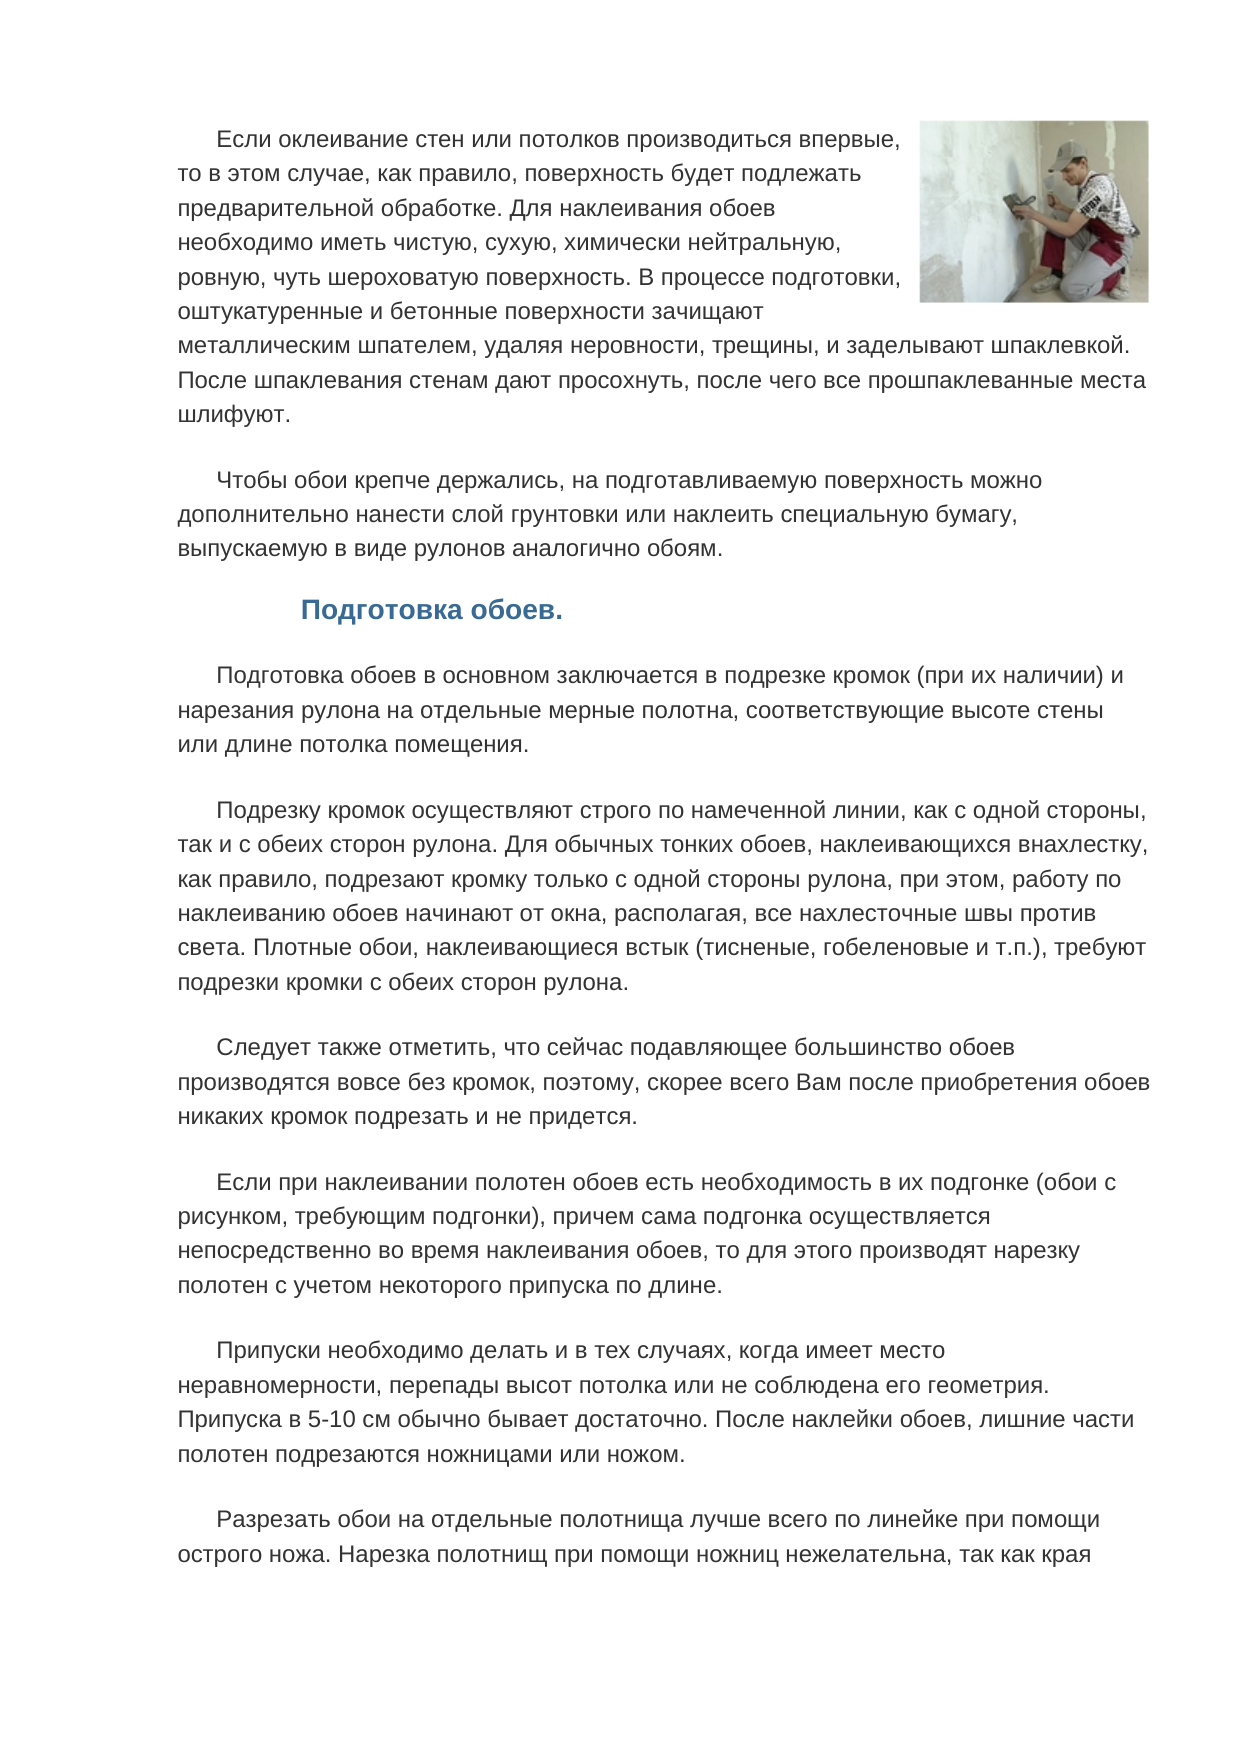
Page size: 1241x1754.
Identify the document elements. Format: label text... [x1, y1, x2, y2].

text Припуски необходимо делать и в тех случаях, когда имеет место неравномерности, перепады высот потолка или не соблюдена его геометрия. Припуска в 5-10 см обычно бывает достаточно. После наклейки обоев, лишние части полотен подрезаются ножницами или ножом. [177, 1330, 1152, 1467]
text Подготовка обоев в основном заключается в подрезке кромок (при их наличии) и нарезания рулона на отдельные мерные полотна, соответствующие высоте стены или длине потолка помещения. [177, 655, 1152, 758]
text Чтобы обои крепче держались, на подготавливаемую поверхность можно дополнительно нанести слой грунтовки или наклеить специальную бумагу, выпускаемую в виде рулонов аналогично обоям. [177, 459, 1152, 562]
text Если оклеивание стен или потолков производиться впервые, то в этом случае, как правило, поверхность будет подлежать предварительной обработке. Для наклеивания обоев необходимо иметь чистую, сухую, химически нейтральную, ровную, чуть шероховатую поверхность. В процессе подготовки, оштукатуренные и бетонные поверхности зачищают металлическим шпателем, удаляя неровности, трещины, и заделывают шпаклевкой. После шпаклевания стенам дают просохнуть, после чего все прошпаклеванные места шлифуют. [177, 118, 1152, 427]
text Подрезку кромок осуществляют строго по намеченной линии, как с одной стороны, так и с обеих сторон рулона. Для обычных тонких обоев, наклеивающихся внахлестку, как правило, подрезают кромку только с одной стороны рулона, при этом, работу по наклеиванию обоев начинают от окна, располагая, все нахлесточные швы против света. Плотные обои, наклеивающиеся встык (тисненые, гобеленовые и т.п.), требуют подрезки кромки с обеих сторон рулона. [177, 789, 1152, 995]
picture [917, 118, 1152, 306]
text Подготовка обоев. [301, 593, 1152, 626]
text Cледует также отметить, что сейчас подавляющее большинство обоев производятся вовсе без кромок, поэтому, скорее всего Вам после приобретения обоев никаких кромок подрезать и не придется. [177, 1027, 1152, 1130]
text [177, 1498, 1152, 1567]
text Если при наклеивании полотен обоев есть необходимость в их подгонке (обои с рисунком, требующим подгонки), причем сама подгонка осуществляется непосредственно во время наклеивания обоев, то для этого производят нарезку полотен с учетом некоторого припуска по длине. [177, 1161, 1152, 1298]
